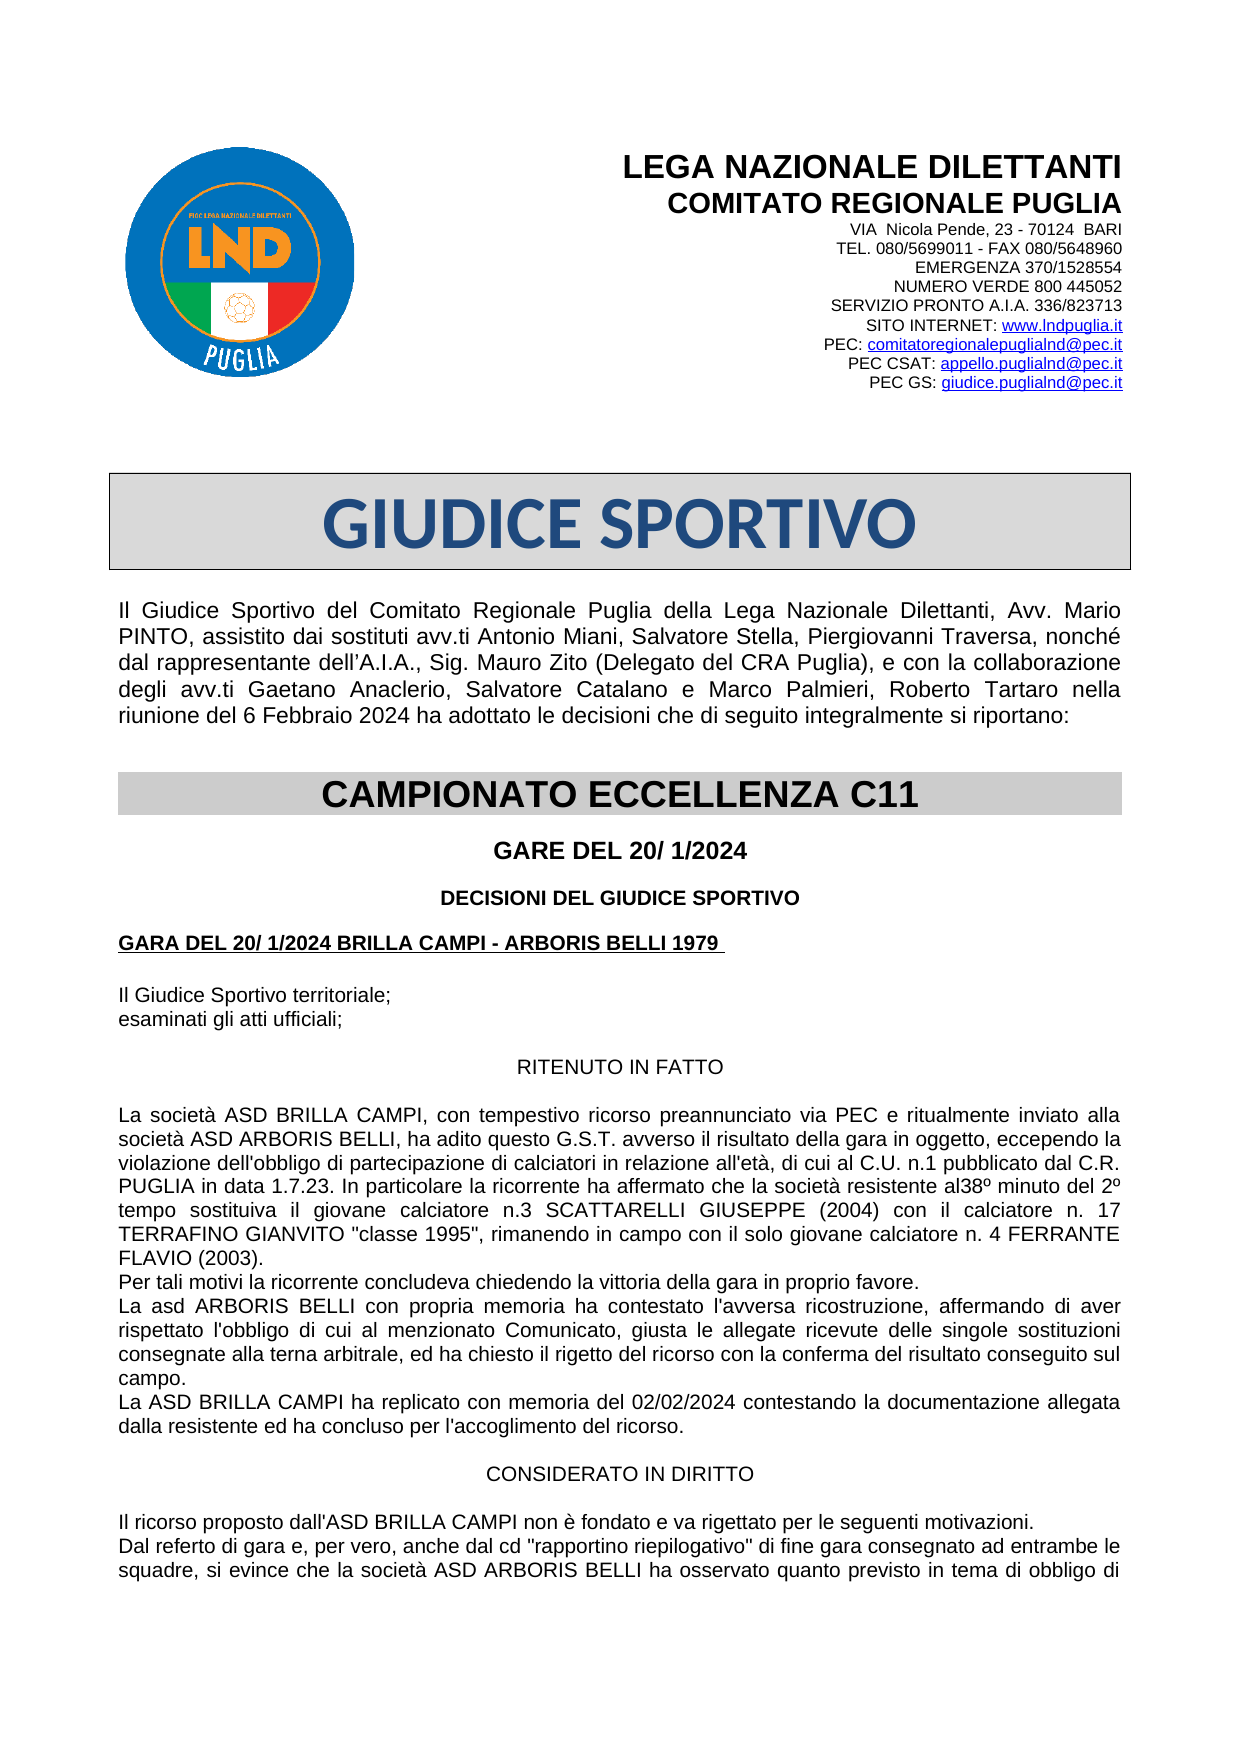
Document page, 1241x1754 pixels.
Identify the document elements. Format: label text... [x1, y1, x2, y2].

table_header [362, 148, 1129, 401]
text RITENUTO IN FATTO [118, 1054, 1122, 1078]
text Per tali motivi la ricorrente concludeva chiedendo la vittoria della gara in proprio favore. [118, 1270, 1122, 1294]
text GARA DEL 20/ 1/2024 BRILLA CAMPI - ARBORIS BELLI 1979 [118, 931, 1122, 978]
text CONSIDERATO IN DIRITTO [118, 1462, 1122, 1486]
text La ASD BRILLA CAMPI ha replicato con memoria del 02/02/2024 contestando la documentazione allegata dalla resistente ed ha concluso per l'accoglimento del ricorso. [118, 1390, 1122, 1438]
picture [125, 147, 355, 377]
subtitle GIUDICE SPORTIVO [110, 474, 1130, 569]
table_header [118, 148, 362, 401]
text Il Giudice Sportivo territoriale; [118, 983, 1122, 1007]
text DECISIONI DEL GIUDICE SPORTIVO [118, 886, 1122, 910]
text La società ASD BRILLA CAMPI, con tempestivo ricorso preannunciato via PEC e ritualmente inviato alla società ASD ARBORIS BELLI, ha adito questo G.S.T. avverso il risultato della gara in oggetto, eccependo la violazione dell'obbligo di partecipazione di calciatori in relazione all'età, di cui al C.U. n.1 pubblicato dal C.R. PUGLIA in data 1.7.23. In particolare la ricorrente ha affermato che la società resistente al38º minuto del 2º tempo sostituiva il giovane calciatore n.3 SCATTARELLI GIUSEPPE (2004) con il calciatore n. 17 TERRAFINO GIANVITO "classe 1995", rimanendo in campo con il solo giovane calciatore n. 4 FERRANTE FLAVIO (2003). [118, 1102, 1122, 1270]
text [118, 1534, 1122, 1582]
text La asd ARBORIS BELLI con propria memoria ha contestato l'avversa ricostruzione, affermando di aver rispettato l'obbligo di cui al menzionato Comunicato, giusta le allegate ricevute delle singole sostituzioni consegnate alla terna arbitrale, ed ha chiesto il rigetto del ricorso con la conferma del risultato conseguito sul campo. [118, 1294, 1122, 1390]
text GARE DEL 20/ 1/2024 [118, 836, 1122, 865]
text CAMPIONATO ECCELLENZA C11 [118, 772, 1122, 815]
text Il ricorso proposto dall'ASD BRILLA CAMPI non è fondato e va rigettato per le seguenti motivazioni. [118, 1510, 1122, 1534]
text esaminati gli atti ufficiali; [118, 1007, 1122, 1031]
text Il Giudice Sportivo del Comitato Regionale Puglia della Lega Nazionale Dilettanti, Avv. Mario PINTO, assistito dai sostituti avv.ti Antonio Miani, Salvatore Stella, Piergiovanni Traversa, nonché dal rappresentante dell’A.I.A., Sig. Mauro Zito (Delegato del CRA Puglia), e con la collaborazione degli avv.ti Gaetano Anaclerio, Salvatore Catalano e Marco Palmieri, Roberto Tartaro nella riunione del 6 Febbraio 2024 ha adottato le decisioni che di seguito integralmente si riportano: [118, 597, 1122, 728]
